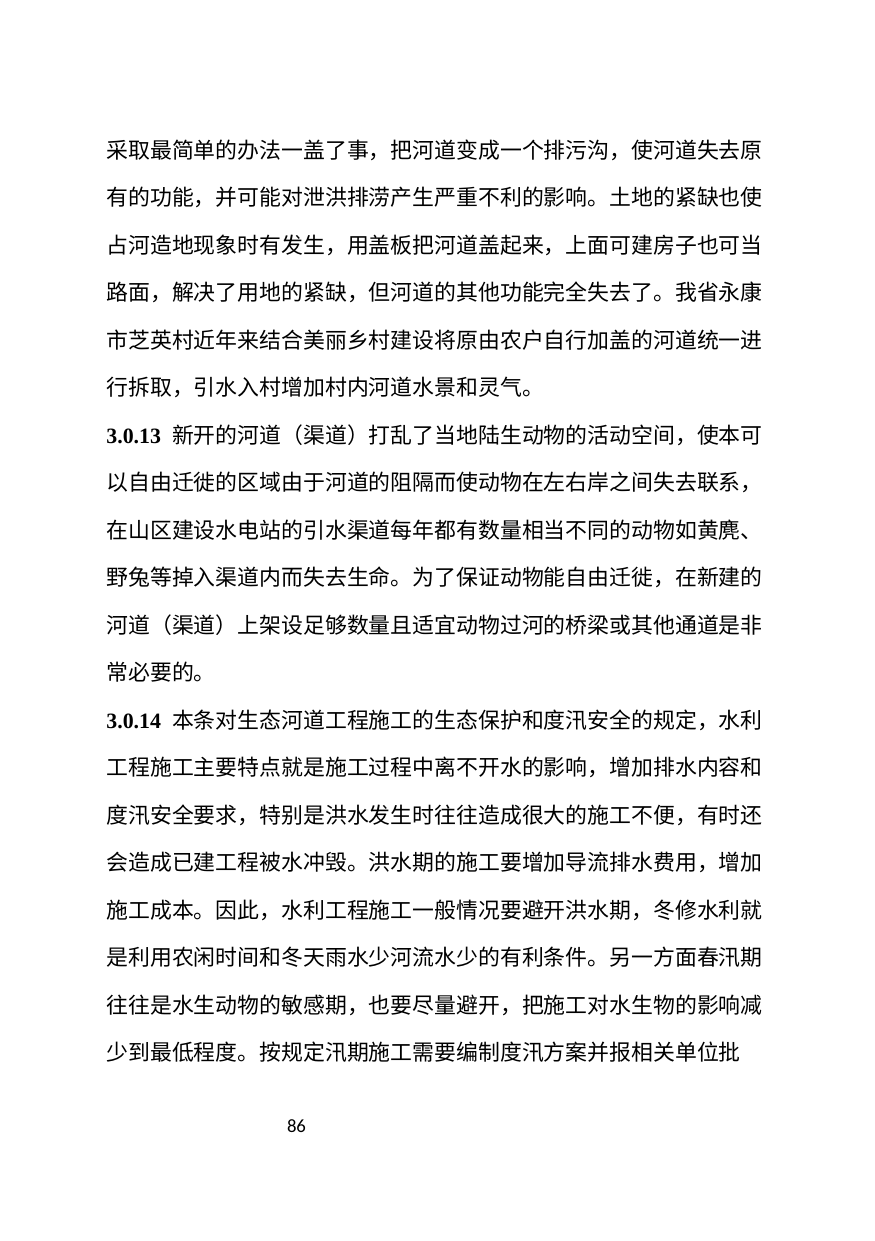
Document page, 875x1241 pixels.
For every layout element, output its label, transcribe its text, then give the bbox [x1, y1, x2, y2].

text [106, 133, 768, 402]
text 3.0.13 新开的河道（渠道）打乱了当地陆生动物的活动空间，使本可以自由迁徙的区域由于河道的阻隔而使动物在左右岸之间失去联系，在山区建设水电站的引水渠道每年都有数量相当不同的动物如黄麂、野兔等掉入渠道内而失去生命。为了保证动物能自由迁徙，在新建的河道（渠道）上架设足够数量且适宜动物过河的桥梁或其他通道是非常必要的。 [106, 418, 768, 687]
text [106, 703, 768, 1067]
